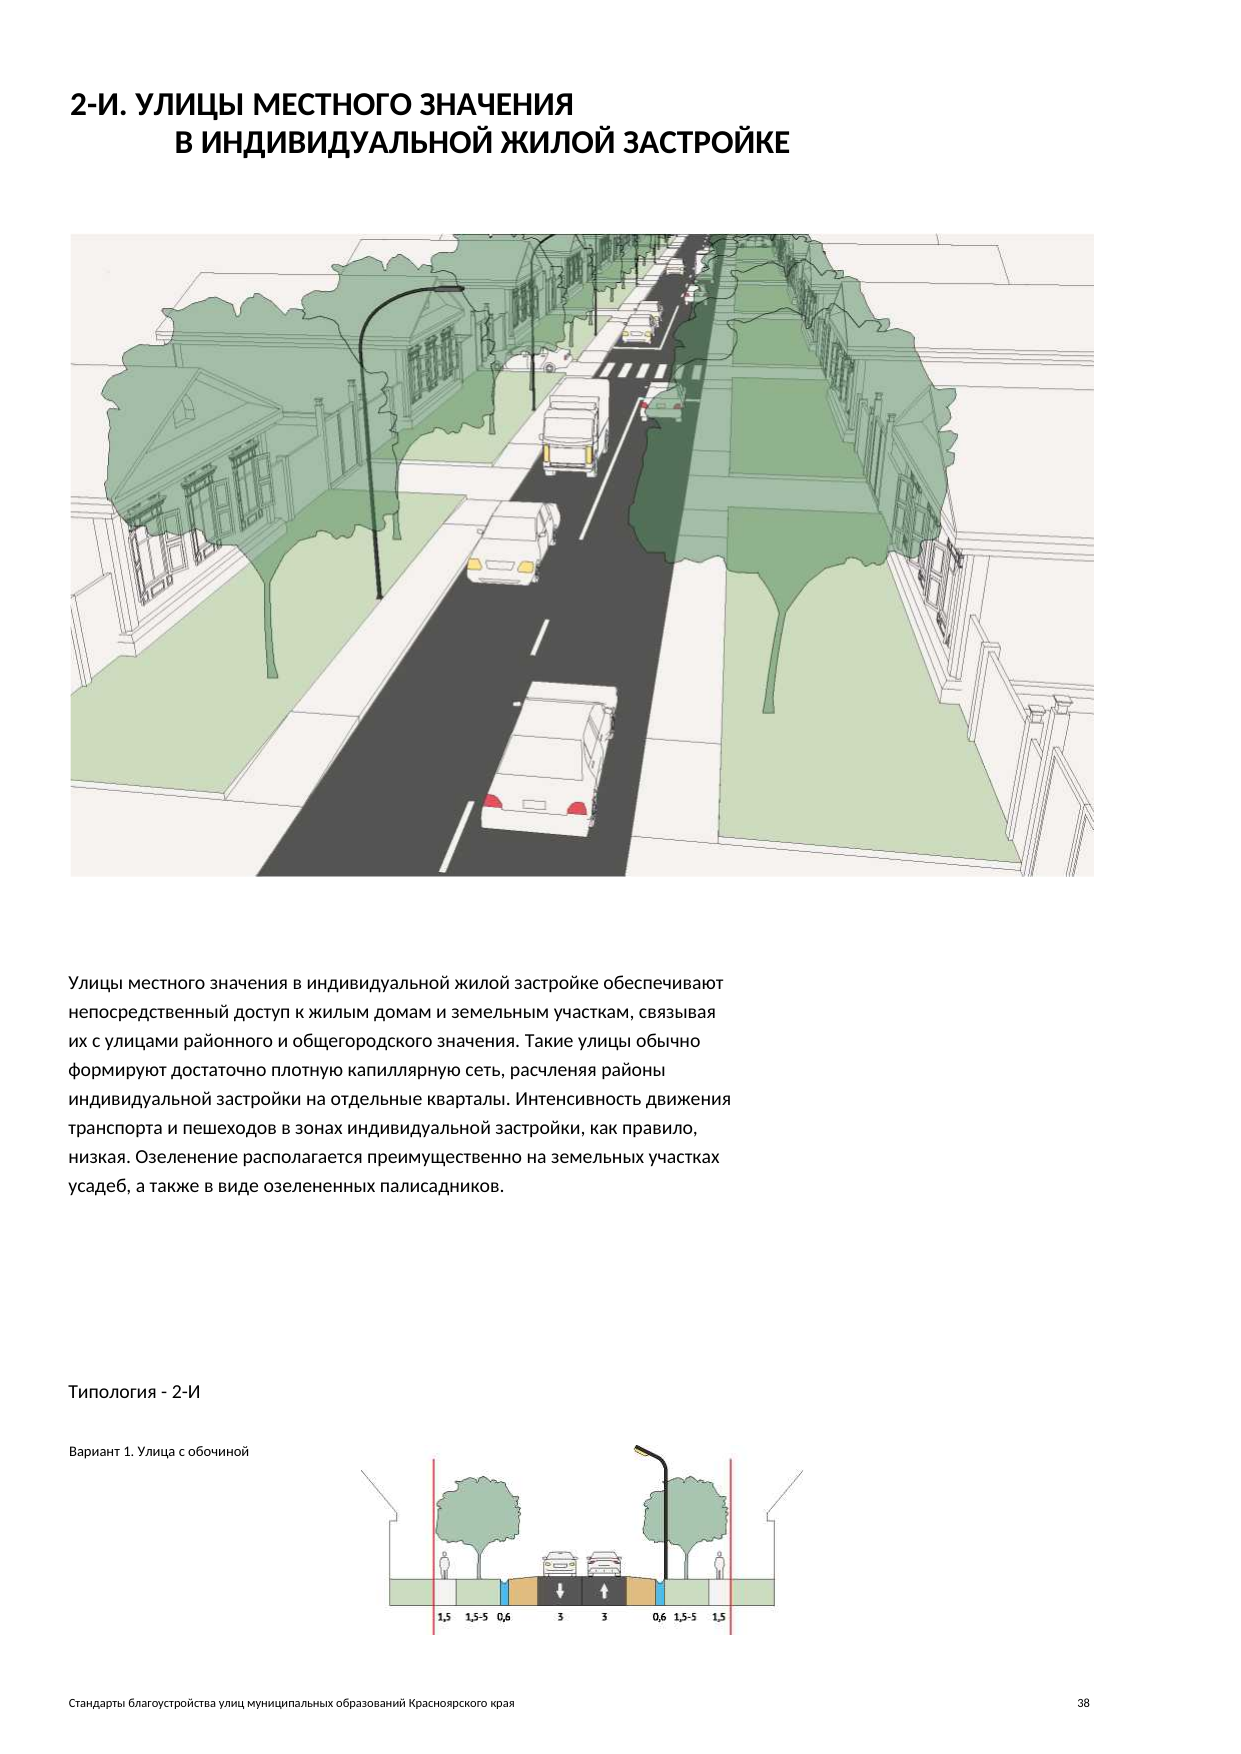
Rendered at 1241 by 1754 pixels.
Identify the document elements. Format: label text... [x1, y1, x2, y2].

picture [361, 1445, 804, 1635]
text Вариант 1. Улица с обочиной [69, 1445, 249, 1460]
text В ИНДИВИДУАЛЬНОЙ ЖИЛОЙ ЗАСТРОЙКЕ [70, 127, 791, 160]
text Улицы местного значения в индивидуальной жилой застройке обеспечивают непосредственный доступ к жилым домам и земельным участкам, связывая их с улицами районного и общегородского значения. Такие улицы обычно формируют достаточно плотную капиллярную сеть, расчленяя районы индивидуальной застройки на отдельные кварталы. Интенсивность движения транспорта и пешеходов в зонах индивидуальной застройки, как правило, низкая. Озеленение располагается преимущественно на земельных участках усадеб, а также в виде озелененных палисадников. [68, 966, 735, 1198]
text 2-И. УЛИЦЫ МЕСТНОГО ЗНАЧЕНИЯ [70, 88, 791, 122]
text Стандарты благоустройства улиц муниципальных образований Красноярского края [68, 1697, 515, 1710]
picture [70, 233, 1094, 877]
text Типология - 2-И [68, 1382, 200, 1402]
text 38 [1077, 1697, 1090, 1710]
